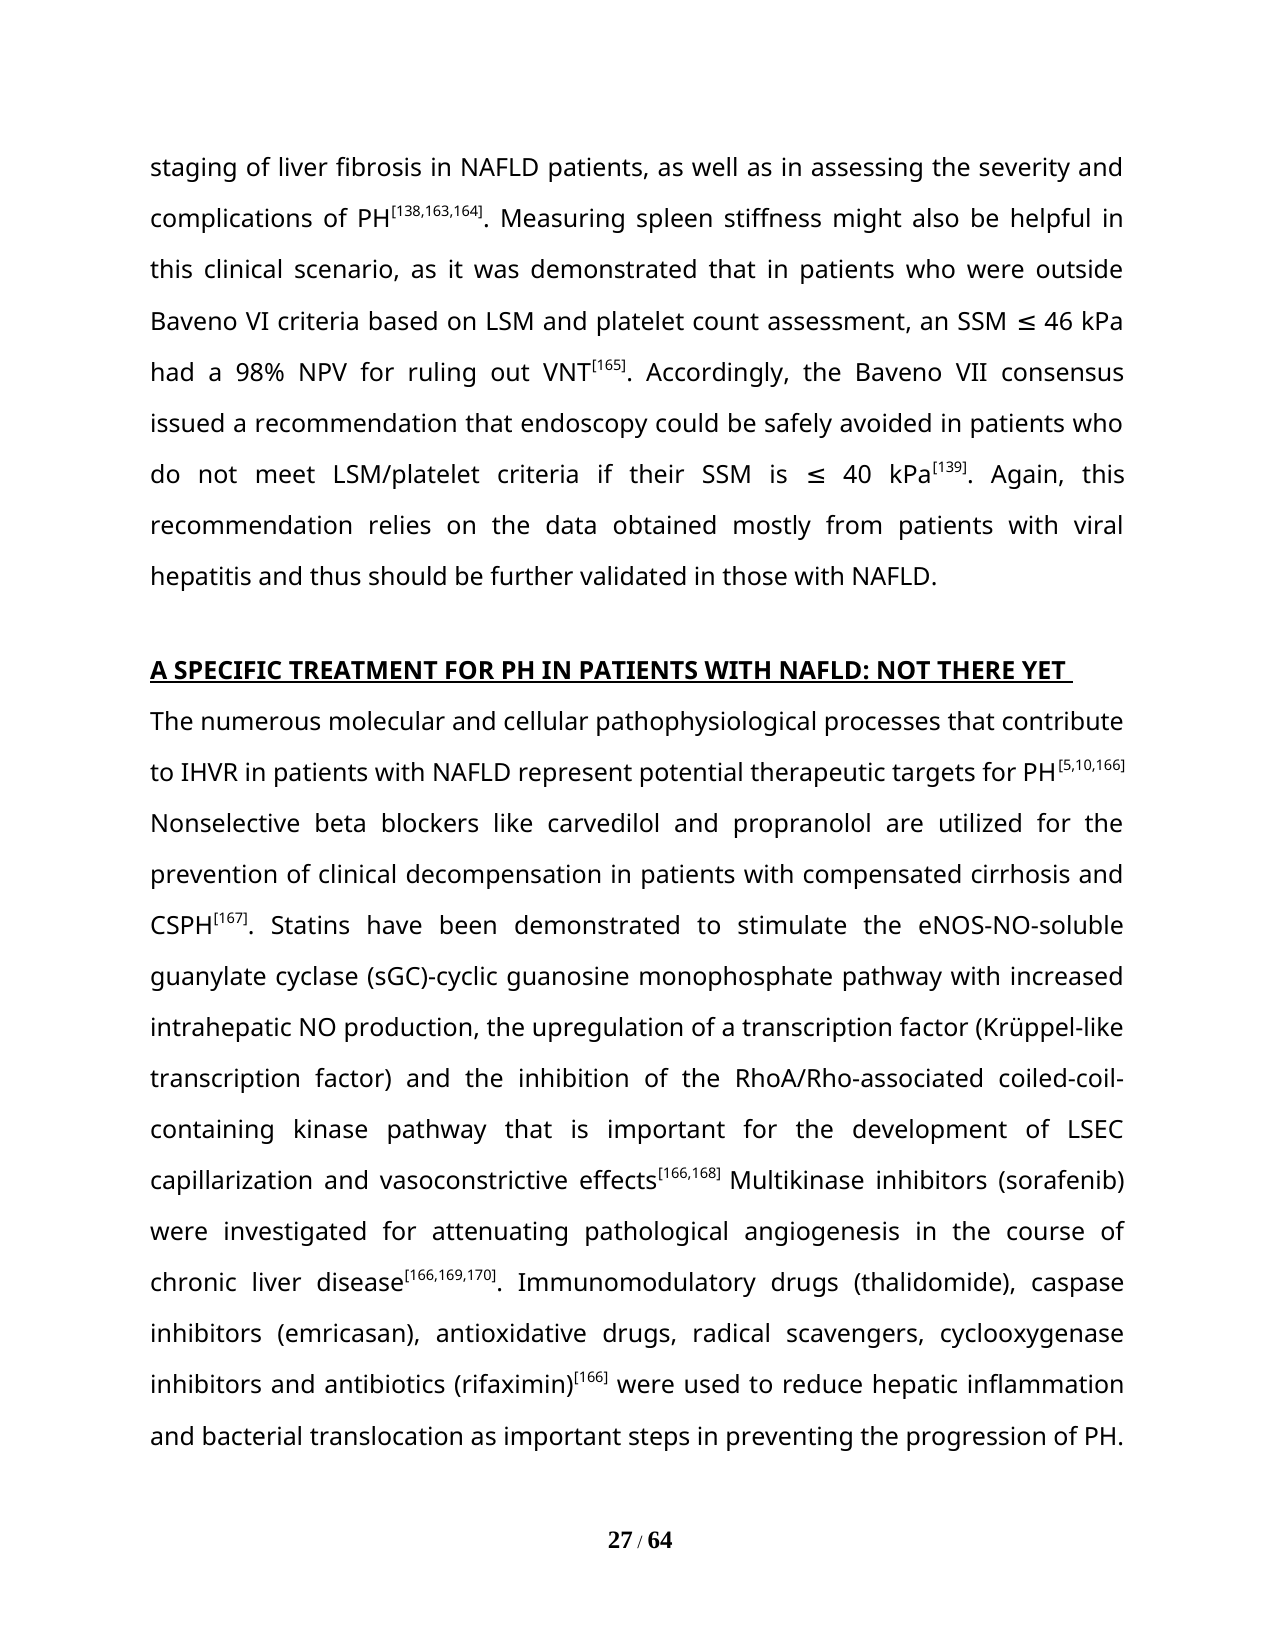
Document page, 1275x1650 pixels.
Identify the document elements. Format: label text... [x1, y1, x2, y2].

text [150, 150, 1125, 592]
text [150, 703, 1125, 1452]
text A SPECIFIC TREATMENT FOR PH IN PATIENTS WITH NAFLD: NOT THERE YET [150, 652, 1125, 687]
